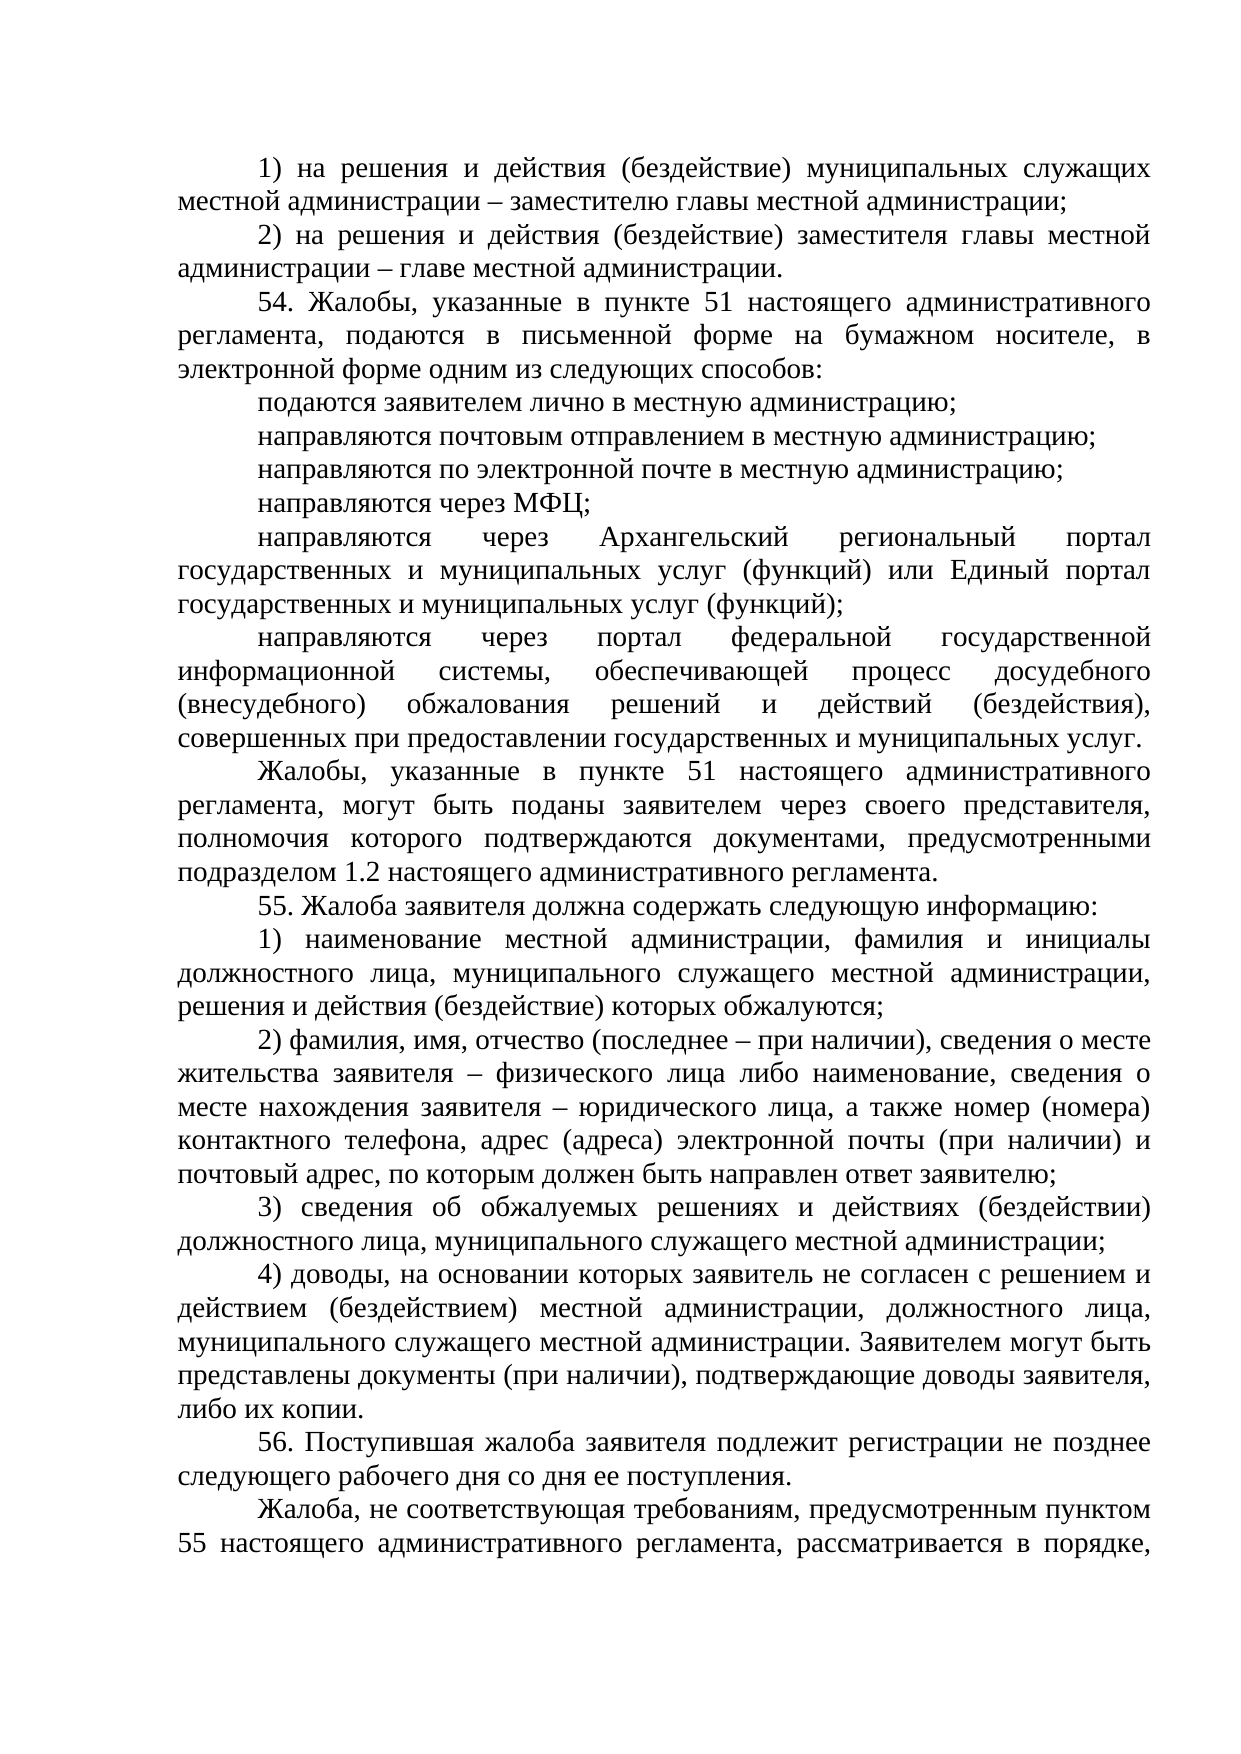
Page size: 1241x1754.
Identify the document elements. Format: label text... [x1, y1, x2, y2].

text 2) на решения и действия (бездействие) заместителя главы местной администрации – главе местной администрации. [177, 217, 1152, 284]
text направляются по электронной почте в местную администрацию; [177, 452, 1152, 485]
text 1) на решения и действия (бездействие) муниципальных служащих местной администрации – заместителю главы местной администрации; [177, 150, 1152, 217]
text 3) сведения об обжалуемых решениях и действиях (бездействии) должностного лица, муниципального служащего местной администрации; [177, 1189, 1152, 1257]
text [177, 1491, 1152, 1558]
text направляются через МФЦ; [177, 485, 1152, 519]
text 56. Поступившая жалоба заявителя подлежит регистрации не позднее следующего рабочего дня со дня ее поступления. [177, 1424, 1152, 1491]
text направляются через портал федеральной государственной информационной системы, обеспечивающей процесс досудебного (внесудебного) обжалования решений и действий (бездействия), совершенных при предоставлении государственных и муниципальных услуг. [177, 619, 1152, 753]
text 4) доводы, на основании которых заявитель не согласен с решением и действием (бездействием) местной администрации, должностного лица, муниципального служащего местной администрации. Заявителем могут быть представлены документы (при наличии), подтверждающие доводы заявителя, либо их копии. [177, 1257, 1152, 1424]
text направляются почтовым отправлением в местную администрацию; [177, 418, 1152, 452]
text 2) фамилия, имя, отчество (последнее – при наличии), сведения о месте жительства заявителя – физического лица либо наименование, сведения о месте нахождения заявителя – юридического лица, а также номер (номера) контактного телефона, адрес (адреса) электронной почты (при наличии) и почтовый адрес, по которым должен быть направлен ответ заявителю; [177, 1022, 1152, 1189]
text 1) наименование местной администрации, фамилия и инициалы должностного лица, муниципального служащего местной администрации, решения и действия (бездействие) которых обжалуются; [177, 921, 1152, 1022]
text 54. Жалобы, указанные в пункте 51 настоящего административного регламента, подаются в письменной форме на бумажном носителе, в электронной форме одним из следующих способов: [177, 284, 1152, 384]
text подаются заявителем лично в местную администрацию; [177, 384, 1152, 418]
text направляются через Архангельский региональный портал государственных и муниципальных услуг (функций) или Единый портал государственных и муниципальных услуг (функций); [177, 519, 1152, 619]
text Жалобы, указанные в пункте 51 настоящего административного регламента, могут быть поданы заявителем через своего представителя, полномочия которого подтверждаются документами, предусмотренными подразделом 1.2 настоящего административного регламента. [177, 753, 1152, 888]
text 55. Жалоба заявителя должна содержать следующую информацию: [177, 888, 1152, 921]
